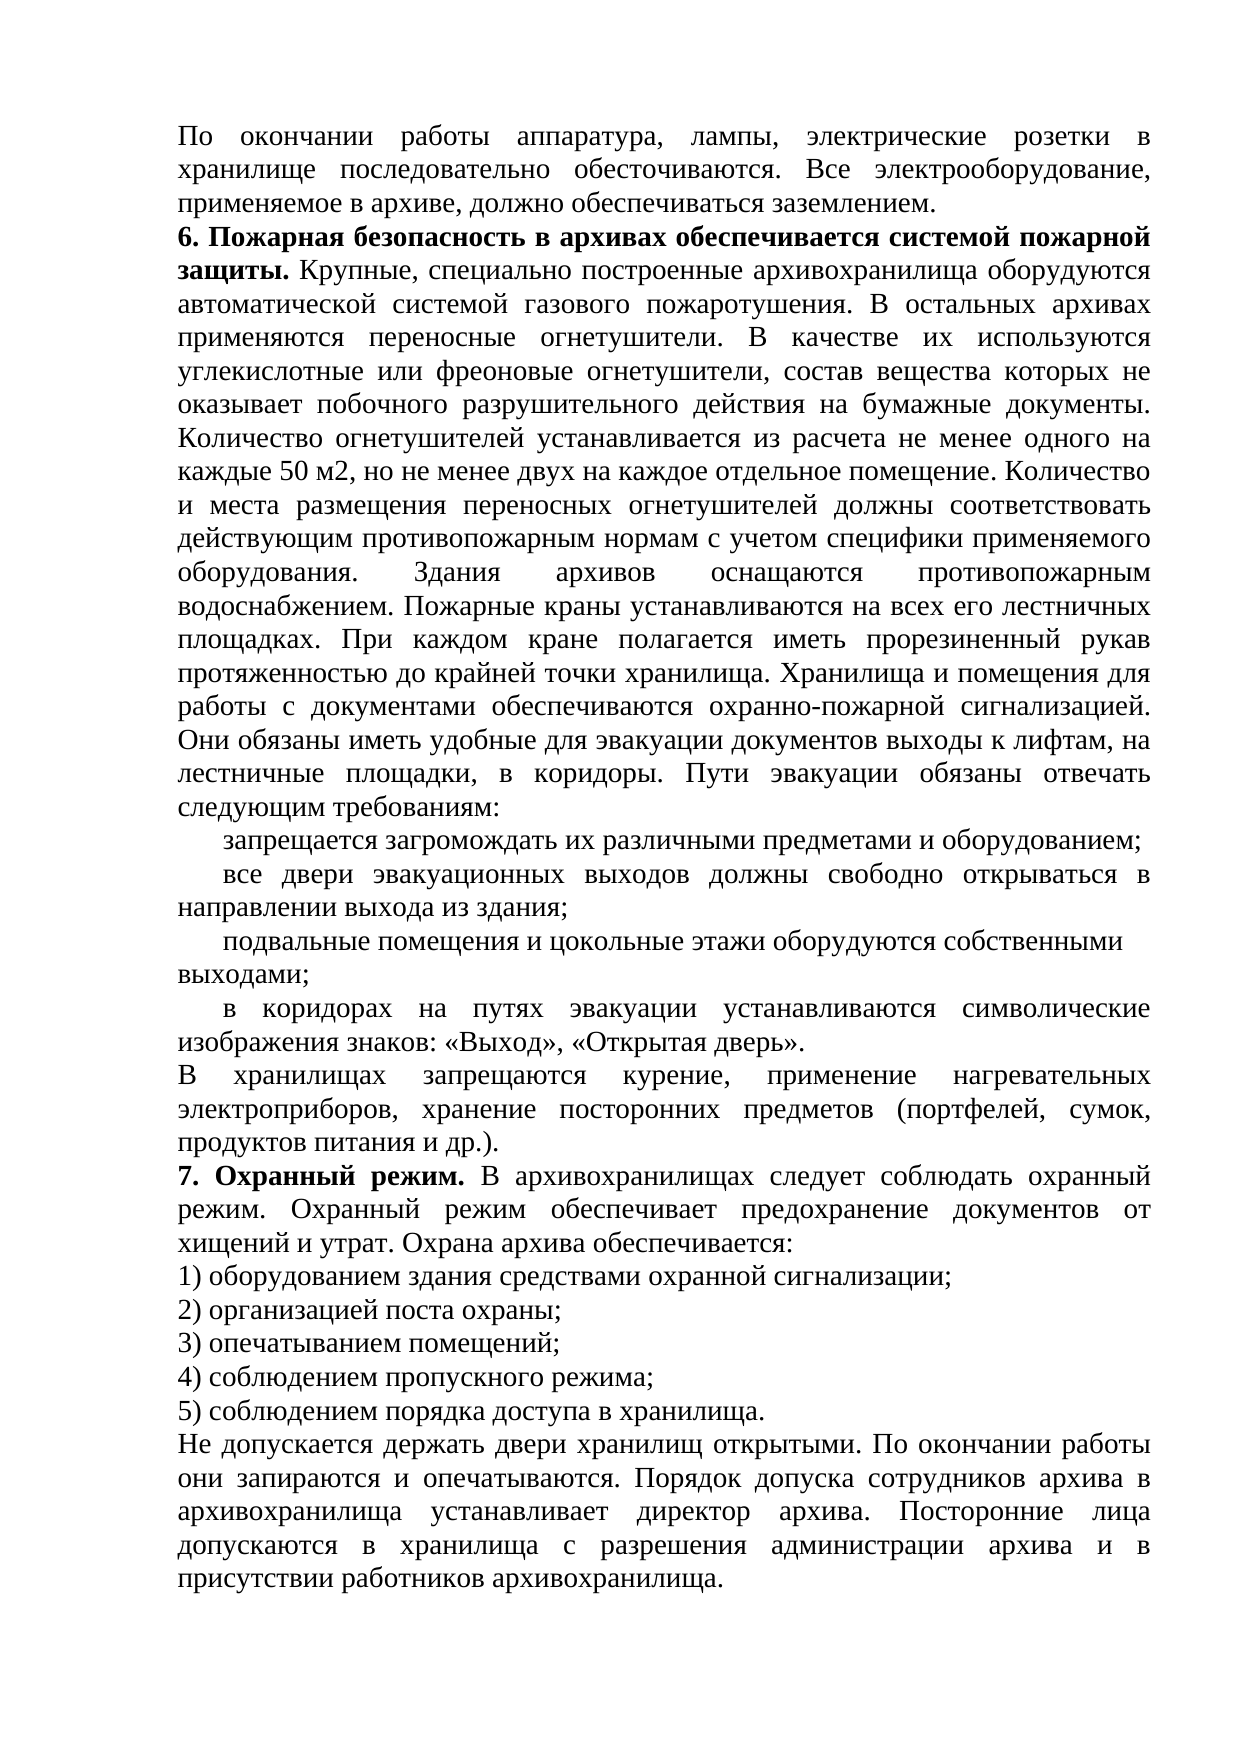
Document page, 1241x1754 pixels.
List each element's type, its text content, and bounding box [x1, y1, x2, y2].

text запрещается загромождать их различными предметами и оборудованием; [177, 822, 1152, 856]
text все двери эвакуационных выходов должны свободно открываться в направлении выхода из здания; [177, 856, 1152, 923]
text 5) соблюдением порядка доступа в хранилища. [177, 1393, 1152, 1426]
text 4) соблюдением пропускного режима; [177, 1359, 1152, 1393]
text 2) организацией поста охраны; [177, 1292, 1152, 1326]
text подвальные помещения и цокольные этажи оборудуются собственными [177, 923, 1152, 957]
text 7. Охранный режим. В архивохранилищах следует соблюдать охранный режим. Охранный режим обеспечивает предохранение документов от хищений и утрат. Охрана архива обеспечивается: [177, 1158, 1152, 1258]
text 3) опечатыванием помещений; [177, 1326, 1152, 1359]
text Не допускается держать двери хранилищ открытыми. По окончании работы они запираются и опечатываются. Порядок допуска сотрудников архива в архивохранилища устанавливает директор архива. Посторонние лица допускаются в хранилища с разрешения администрации архива и в присутствии работников архивохранилища. [177, 1426, 1152, 1594]
text По окончании работы аппаратура, лампы, электрические розетки в хранилище последовательно обесточиваются. Все электрооборудование, применяемое в архиве, должно обеспечиваться заземлением. [177, 118, 1152, 219]
text В хранилищах запрещаются курение, применение нагревательных электроприборов, хранение посторонних предметов (портфелей, сумок, продуктов питания и др.). [177, 1057, 1152, 1158]
text 6. Пожарная безопасность в архивах обеспечивается системой пожарной защиты. Крупные, специально построенные архивохранилища оборудуются автоматической системой газового пожаротушения. В остальных архивах применяются переносные огнетушители. В качестве их используются углекислотные или фреоновые огнетушители, состав вещества которых не оказывает побочного разрушительного действия на бумажные документы. Количество огнетушителей устанавливается из расчета не менее одного на каждые 50 м2, но не менее двух на каждое отдельное помещение. Количество и места размещения переносных огнетушителей должны соответствовать действующим противопожарным нормам с учетом специфики применяемого оборудования. Здания архивов оснащаются противопожарным водоснабжением. Пожарные краны устанавливаются на всех его лестничных площадках. При каждом кране полагается иметь прорезиненный рукав протяженностью до крайней точки хранилища. Хранилища и помещения для работы с документами обеспечиваются охранно-пожарной сигнализацией. Они обязаны иметь удобные для эвакуации документов выходы к лифтам, на лестничные площадки, в коридоры. Пути эвакуации обязаны отвечать следующим требованиям: [177, 219, 1152, 822]
text 1) оборудованием здания средствами охранной сигнализации; [177, 1258, 1152, 1292]
text в коридорах на путях эвакуации устанавливаются символические изображения знаков: «Выход», «Открытая дверь». [177, 990, 1152, 1057]
text выходами; [177, 957, 1152, 990]
